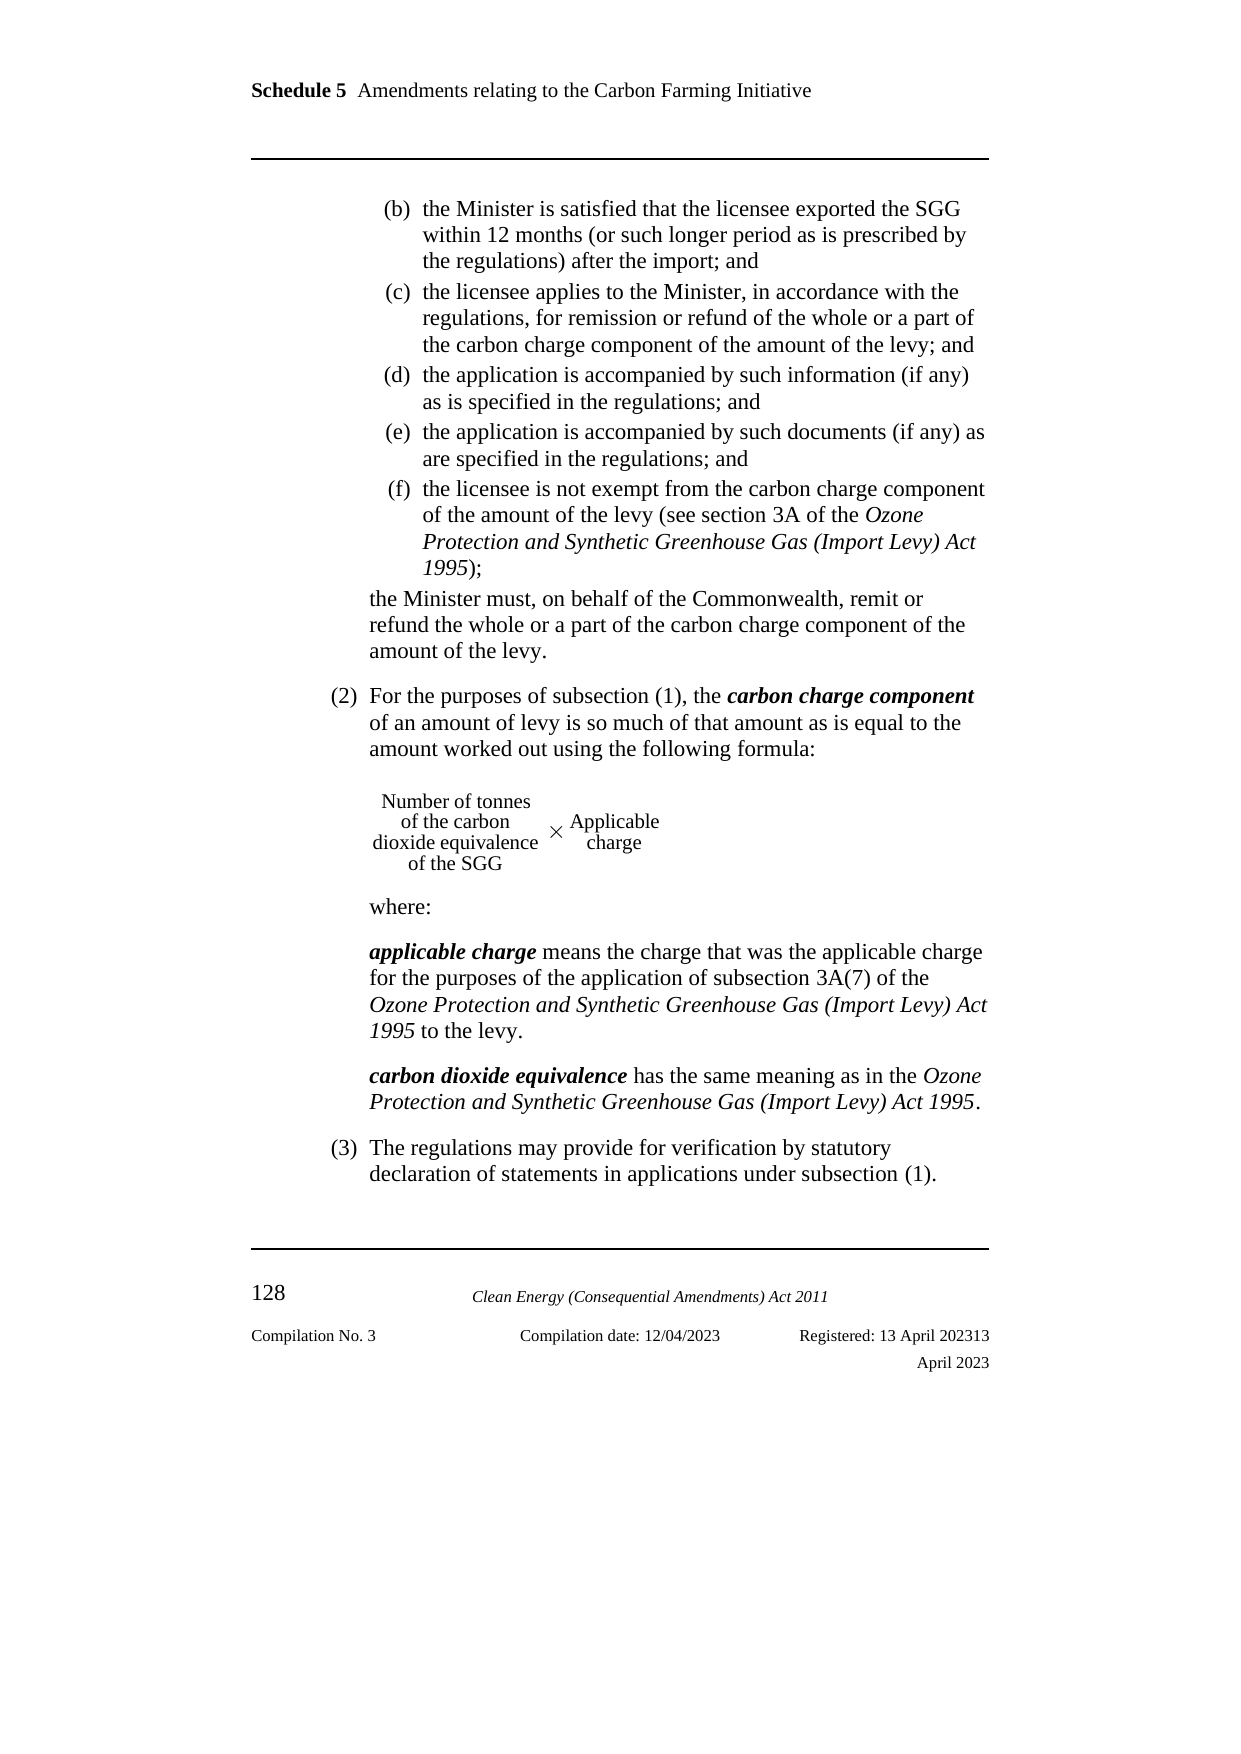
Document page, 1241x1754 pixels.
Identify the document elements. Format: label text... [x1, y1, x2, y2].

text applicable charge means the charge that was the applicable charge for the purposes of the application of subsection 3A(7) of the Ozone Protection and Synthetic Greenhouse Gas (Import Levy) Act 1995 to the levy. [369, 938, 989, 1043]
text where: [369, 893, 989, 919]
text (c) the licensee applies to the Minister, in accordance with the regulations, for remission or refund of the whole or a part of the carbon charge component of the amount of the levy; and [251, 278, 989, 357]
text (e) the application is accompanied by such documents (if any) as are specified in the regulations; and [251, 418, 989, 471]
text carbon dioxide equivalence has the same meaning as in the Ozone Protection and Synthetic Greenhouse Gas (Import Levy) Act 1995. [369, 1062, 989, 1115]
text (b) the Minister is satisfied that the licensee exported the SGG within 12 months (or such longer period as is prescribed by the regulations) after the import; and [251, 195, 989, 274]
text (d) the application is accompanied by such information (if any) as is specified in the regulations; and [251, 361, 989, 414]
text (3) The regulations may provide for verification by statutory declaration of statements in applications under subsection (1). [251, 1133, 989, 1186]
text (f) the licensee is not exempt from the carbon charge component of the amount of the levy (see section 3A of the Ozone Protection and Synthetic Greenhouse Gas (Import Levy) Act 1995); [251, 475, 989, 581]
text (2) For the purposes of subsection (1), the carbon charge component of an amount of levy is so much of that amount as is equal to the amount worked out using the following formula: [251, 682, 989, 762]
text the Minister must, on behalf of the Commonwealth, remit or refund the whole or a part of the carbon charge component of the amount of the levy. [369, 585, 989, 664]
